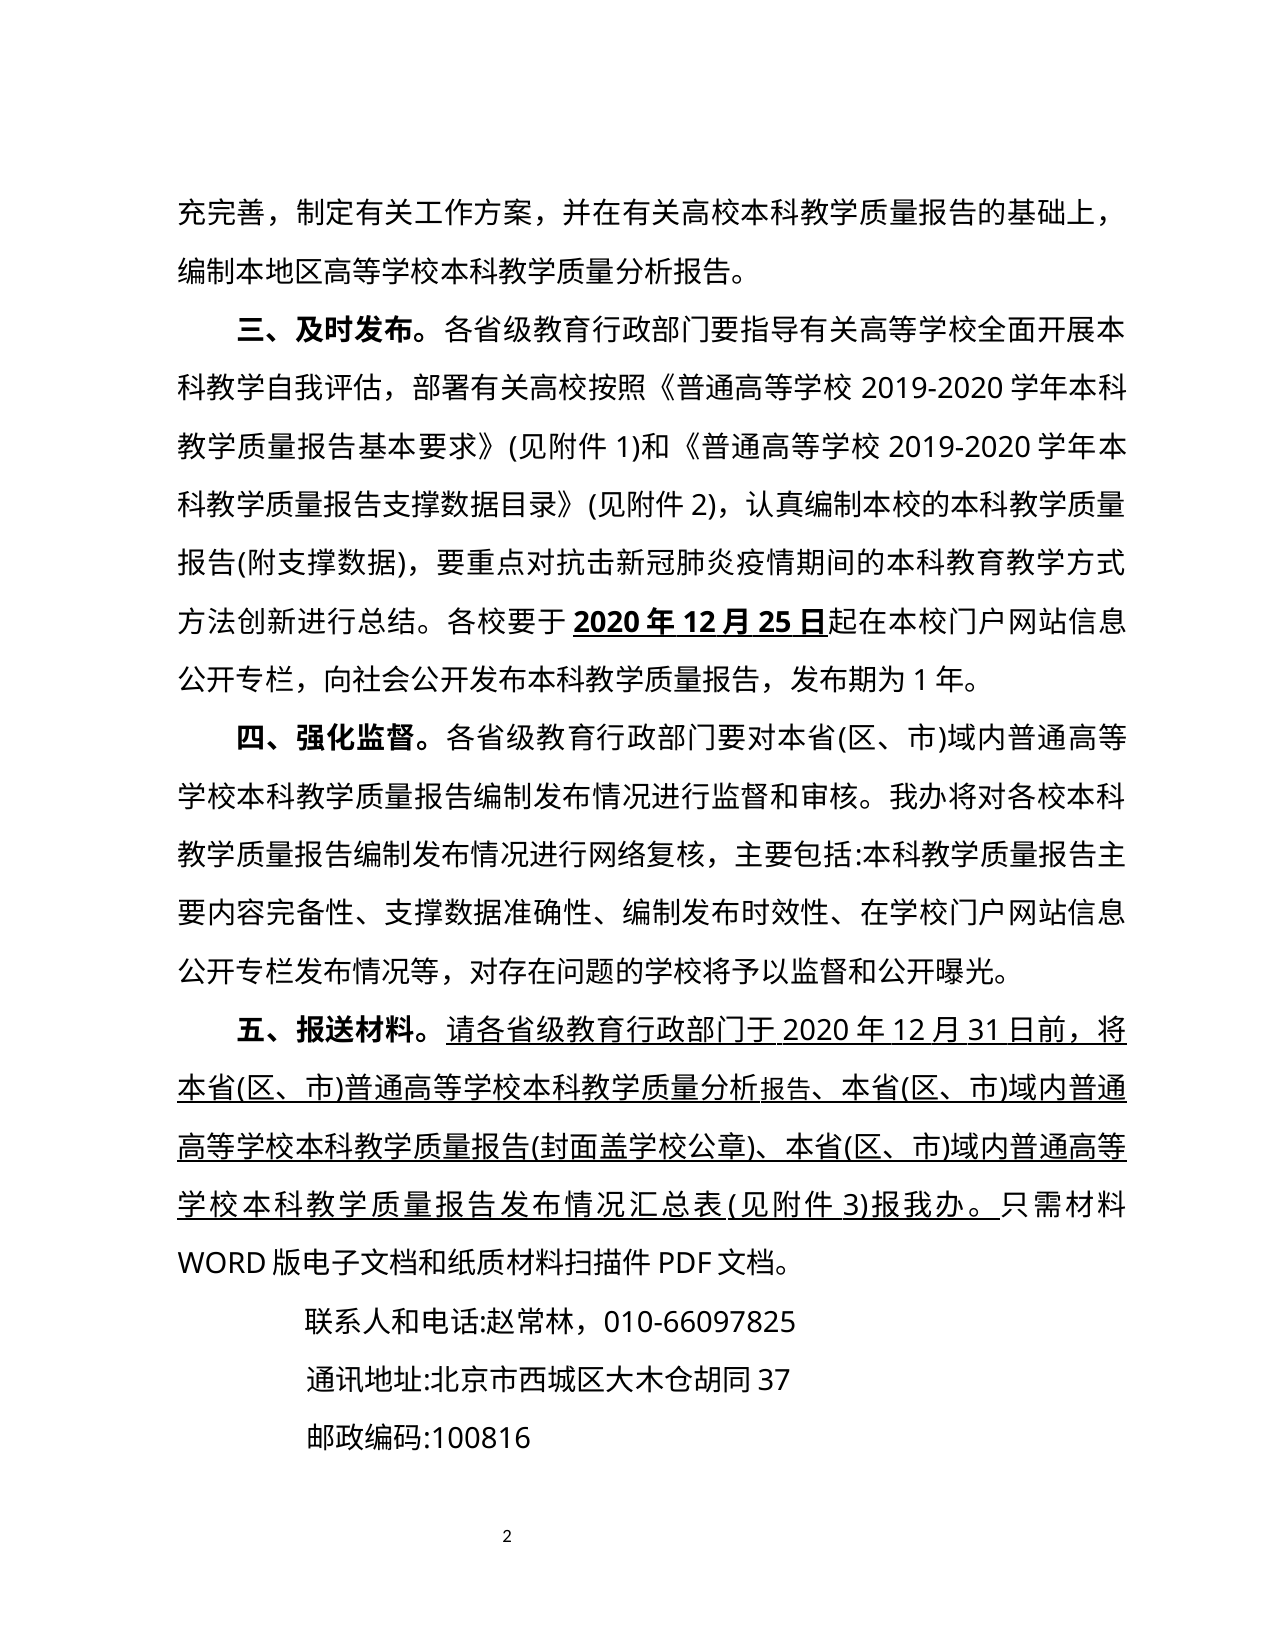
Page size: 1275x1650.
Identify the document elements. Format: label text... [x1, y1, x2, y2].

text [177, 177, 1127, 294]
text 三、及时发布。各省级教育行政部门要指导有关高等学校全面开展本科教学自我评估，部署有关高校按照《普通高等学校2019-2020学年本科教学质量报告基本要求》(见附件1)和《普通高等学校2019-2020学年本科教学质量报告支撑数据目录》(见附件2)，认真编制本校的本科教学质量报告(附支撑数据)，要重点对抗击新冠肺炎疫情期间的本科教育教学方式方法创新进行总结。各校要于2020年12月25日起在本校门户网站信息公开专栏，向社会公开发布本科教学质量报告，发布期为1年。 [177, 294, 1127, 702]
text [177, 1162, 1127, 1461]
text 四、强化监督。各省级教育行政部门要对本省(区、市)域内普通高等学校本科教学质量报告编制发布情况进行监督和审核。我办将对各校本科教学质量报告编制发布情况进行网络复核，主要包括:本科教学质量报告主要内容完备性、支撑数据准确性、编制发布时效性、在学校门户网站信息公开专栏发布情况等，对存在问题的学校将予以监督和公开曝光。 [177, 702, 1127, 994]
